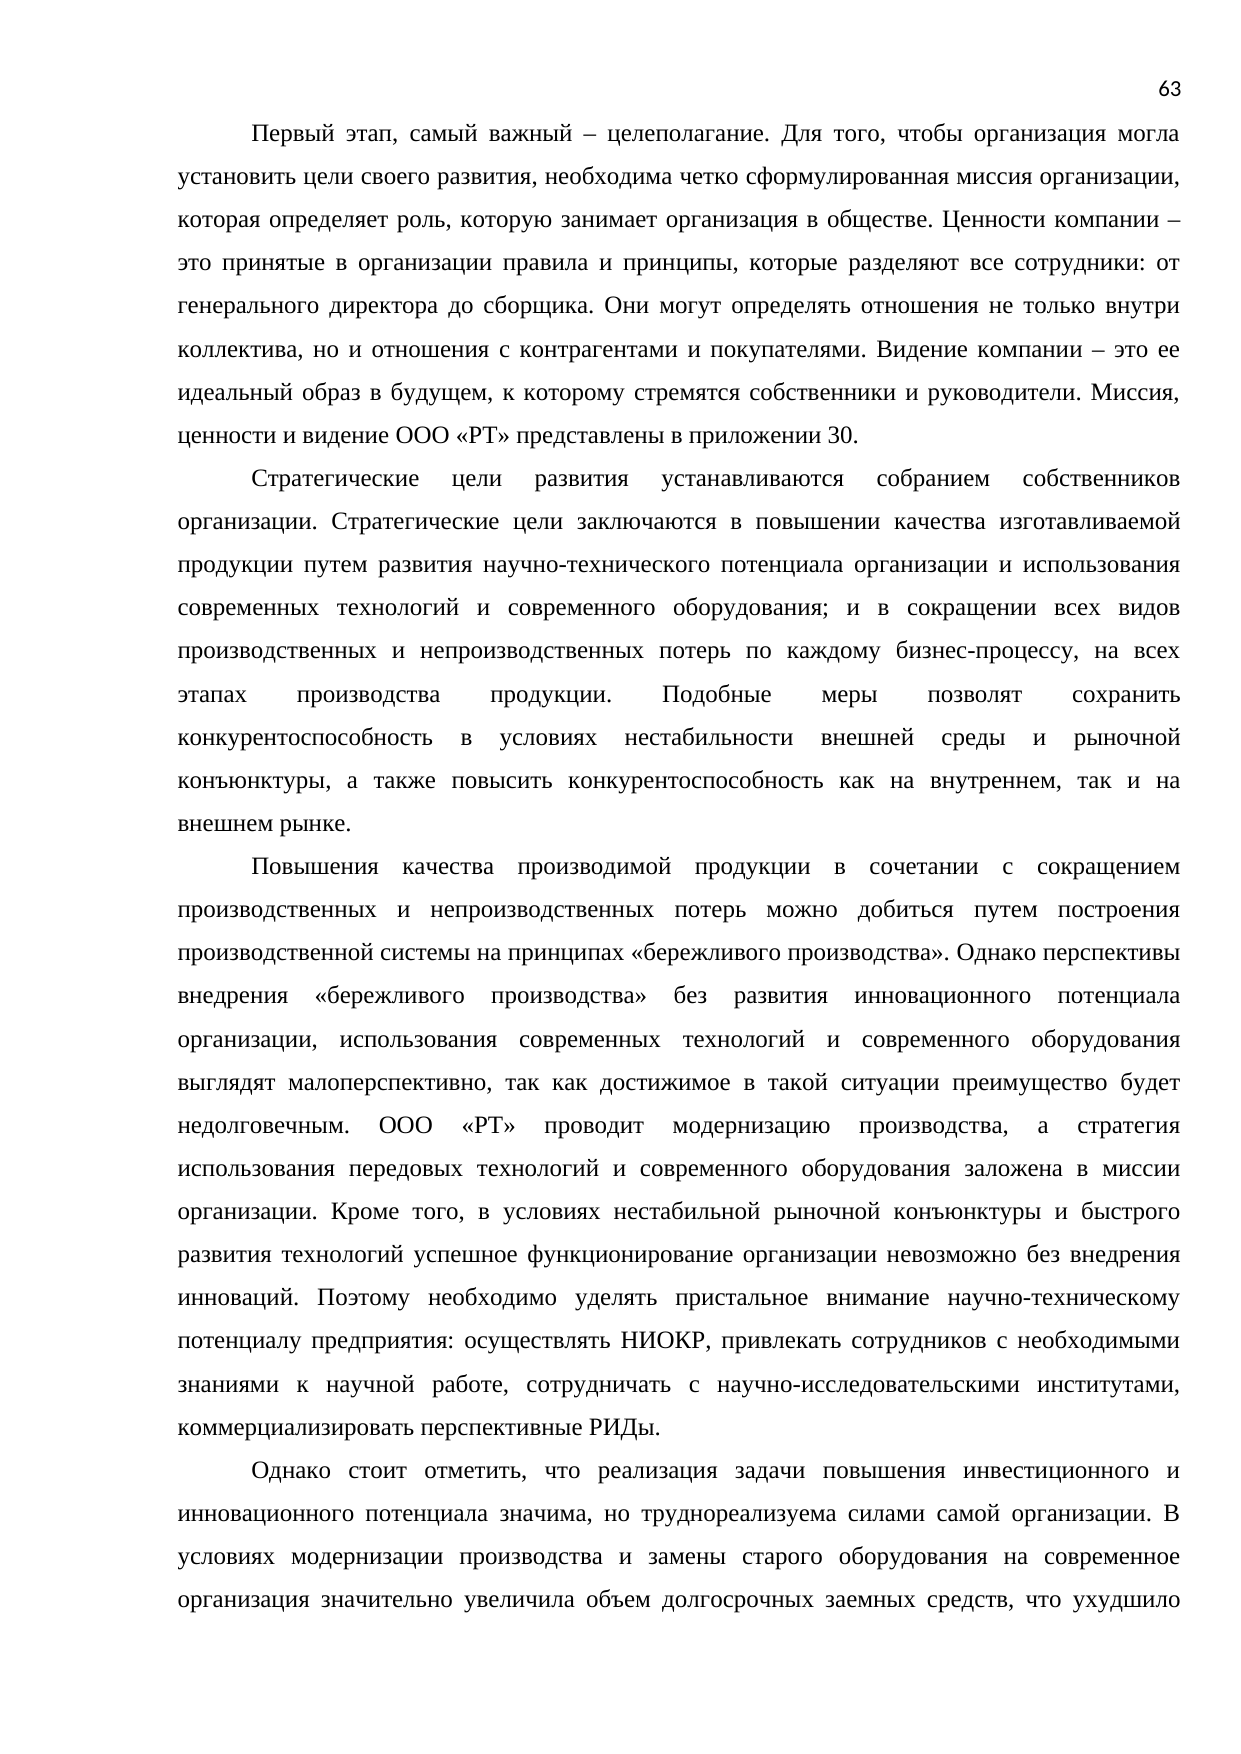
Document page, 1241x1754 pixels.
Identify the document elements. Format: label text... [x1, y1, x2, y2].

text Первый этап, самый важный – целеполагание. Для того, чтобы организация могла установить цели своего развития, необходима четко сформулированная миссия организации, которая определяет роль, которую занимает организация в обществе. Ценности компании – это принятые в организации правила и принципы, которые разделяют все сотрудники: от генерального директора до сборщика. Они могут определять отношения не только внутри коллектива, но и отношения с контрагентами и покупателями. Видение компании – это ее идеальный образ в будущем, к которому стремятся собственники и руководители. Миссия, ценности и видение ООО «РТ» представлены в приложении 30. [177, 118, 1181, 449]
text Стратегические цели развития устанавливаются собранием собственников организации. Стратегические цели заключаются в повышении качества изготавливаемой продукции путем развития научно-технического потенциала организации и использования современных технологий и современного оборудования; и в сокращении всех видов производственных и непроизводственных потерь по каждому бизнес-процессу, на всех этапах производства продукции. Подобные меры позволят сохранить конкурентоспособность в условиях нестабильности внешней среды и рыночной конъюнктуры, а также повысить конкурентоспособность как на внутреннем, так и на внешнем рынке. [177, 463, 1181, 837]
text Повышения качества производимой продукции в сочетании с сокращением производственных и непроизводственных потерь можно добиться путем построения производственной системы на принципах «бережливого производства». Однако перспективы внедрения «бережливого производства» без развития инновационного потенциала организации, использования современных технологий и современного оборудования выглядят малоперспективно, так как достижимое в такой ситуации преимущество будет недолговечным. ООО «РТ» проводит модернизацию производства, а стратегия использования передовых технологий и современного оборудования заложена в миссии организации. Кроме того, в условиях нестабильной рыночной конъюнктуры и быстрого развития технологий успешное функционирование организации невозможно без внедрения инноваций. Поэтому необходимо уделять пристальное внимание научно-техническому потенциалу предприятия: осуществлять НИОКР, привлекать сотрудников с необходимыми знаниями к научной работе, сотрудничать с научно-исследовательскими институтами, коммерциализировать перспективные РИДы. [177, 851, 1181, 1441]
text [177, 1455, 1181, 1613]
